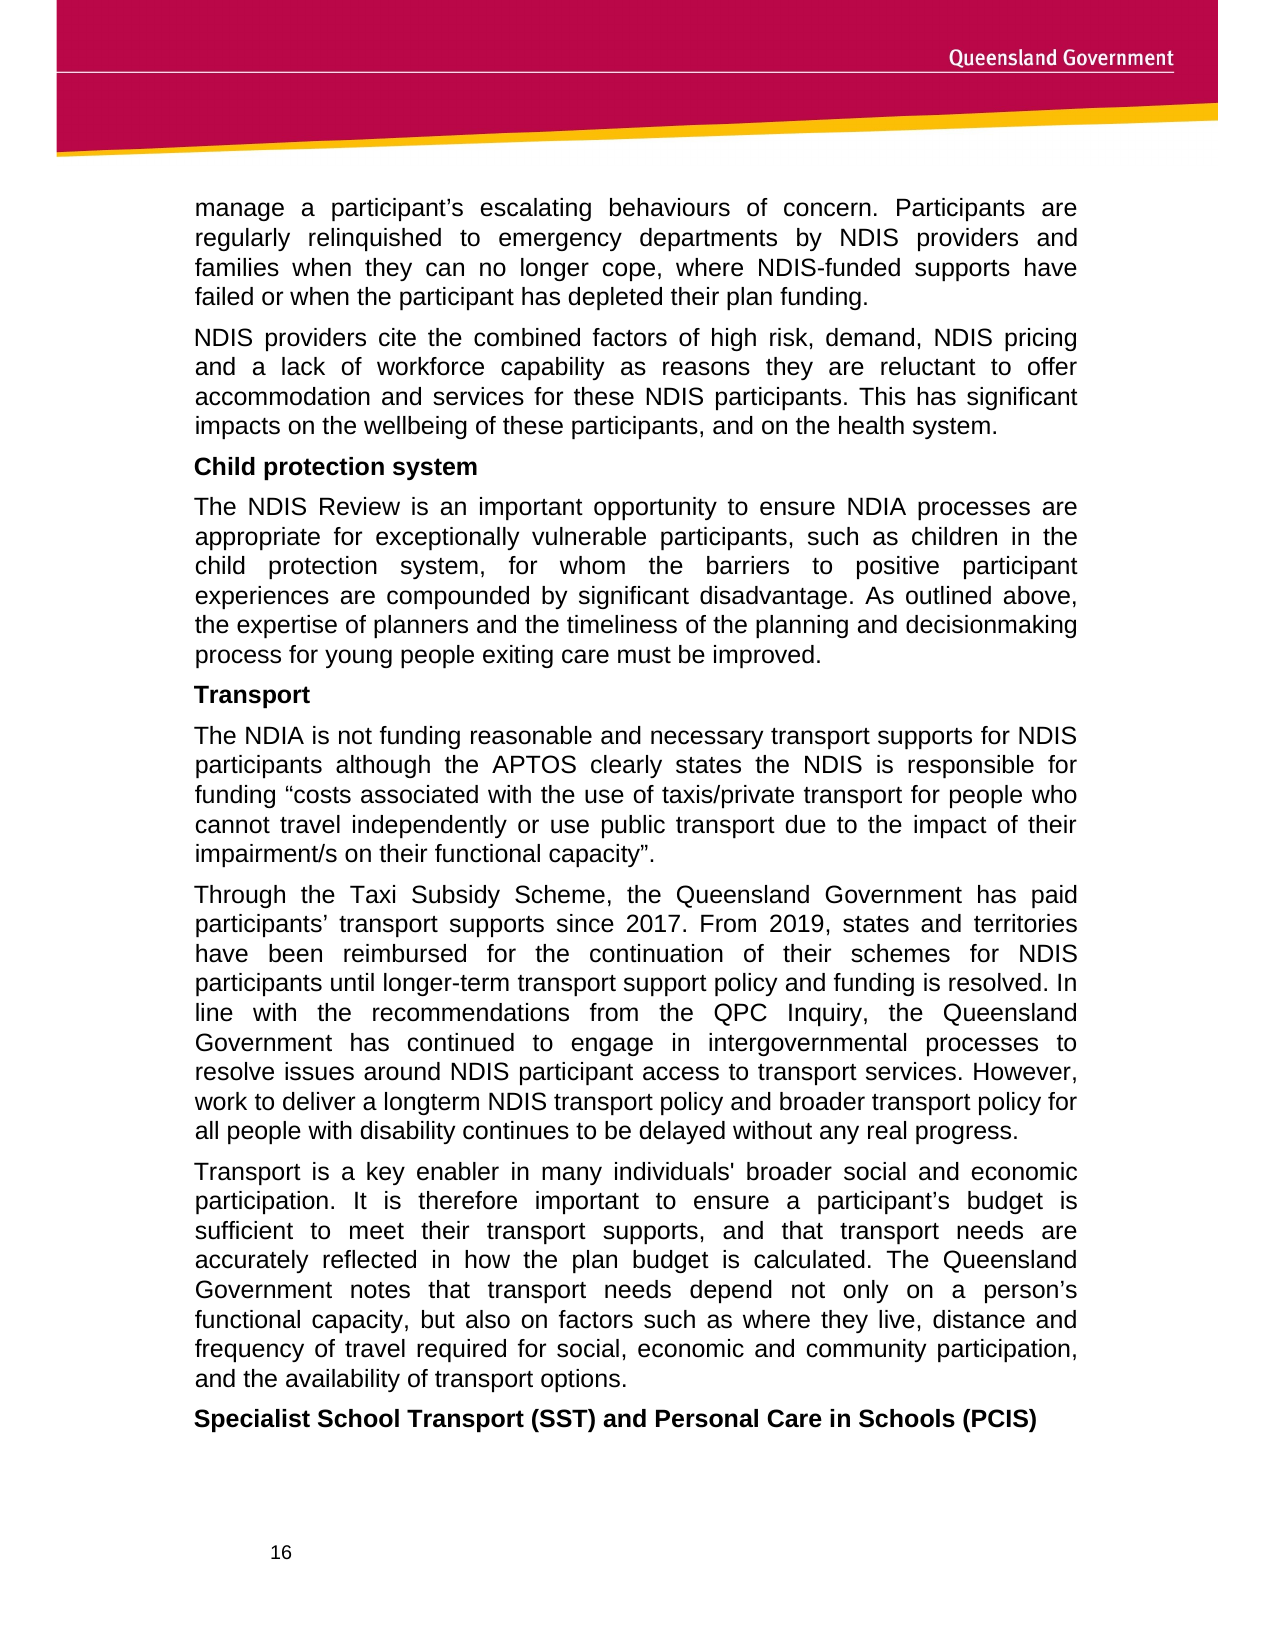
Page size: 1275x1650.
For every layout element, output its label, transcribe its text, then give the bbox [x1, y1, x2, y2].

text Transport [193, 680, 1079, 709]
text Specialist School Transport (SST) and Personal Care in Schools (PCIS) [193, 1404, 1079, 1433]
picture [56, 0, 1218, 166]
text The NDIA is not funding reasonable and necessary transport supports for NDIS participants although the APTOS clearly states the NDIS is responsible for funding “costs associated with the use of taxis/private transport for people who cannot travel independently or use public transport due to the impact of their impairment/s on their functional capacity”. [193, 721, 1079, 868]
text Transport is a key enabler in many individuals' broader social and economic participation. It is therefore important to ensure a participant’s budget is sufficient to meet their transport supports, and that transport needs are accurately reflected in how the plan budget is calculated. The Queensland Government notes that transport needs depend not only on a person’s functional capacity, but also on factors such as where they live, distance and frequency of travel required for social, economic and community participation, and the availability of transport options. [193, 1157, 1079, 1392]
text Through the Taxi Subsidy Scheme, the Queensland Government has paid participants’ transport supports since 2017. From 2019, states and territories have been reimbursed for the continuation of their schemes for NDIS participants until longer-term transport support policy and funding is resolved. In line with the recommendations from the QPC Inquiry, the Queensland Government has continued to engage in intergovernmental processes to resolve issues around NDIS participant access to transport services. However, work to deliver a longterm NDIS transport policy and broader transport policy for all people with disability continues to be delayed without any real progress. [193, 879, 1079, 1145]
text The NDIS Review is an important opportunity to ensure NDIA processes are appropriate for exceptionally vulnerable participants, such as children in the child protection system, for whom the barriers to positive participant experiences are compounded by significant disadvantage. As outlined above, the expertise of planners and the timeliness of the planning and decisionmaking process for young people exiting care must be improved. [193, 492, 1079, 669]
text NDIS providers cite the combined factors of high risk, demand, NDIS pricing and a lack of workforce capability as reasons they are reluctant to offer accommodation and services for these NDIS participants. This has significant impacts on the wellbeing of these participants, and on the health system. [193, 322, 1079, 440]
text Child protection system [193, 452, 1079, 480]
